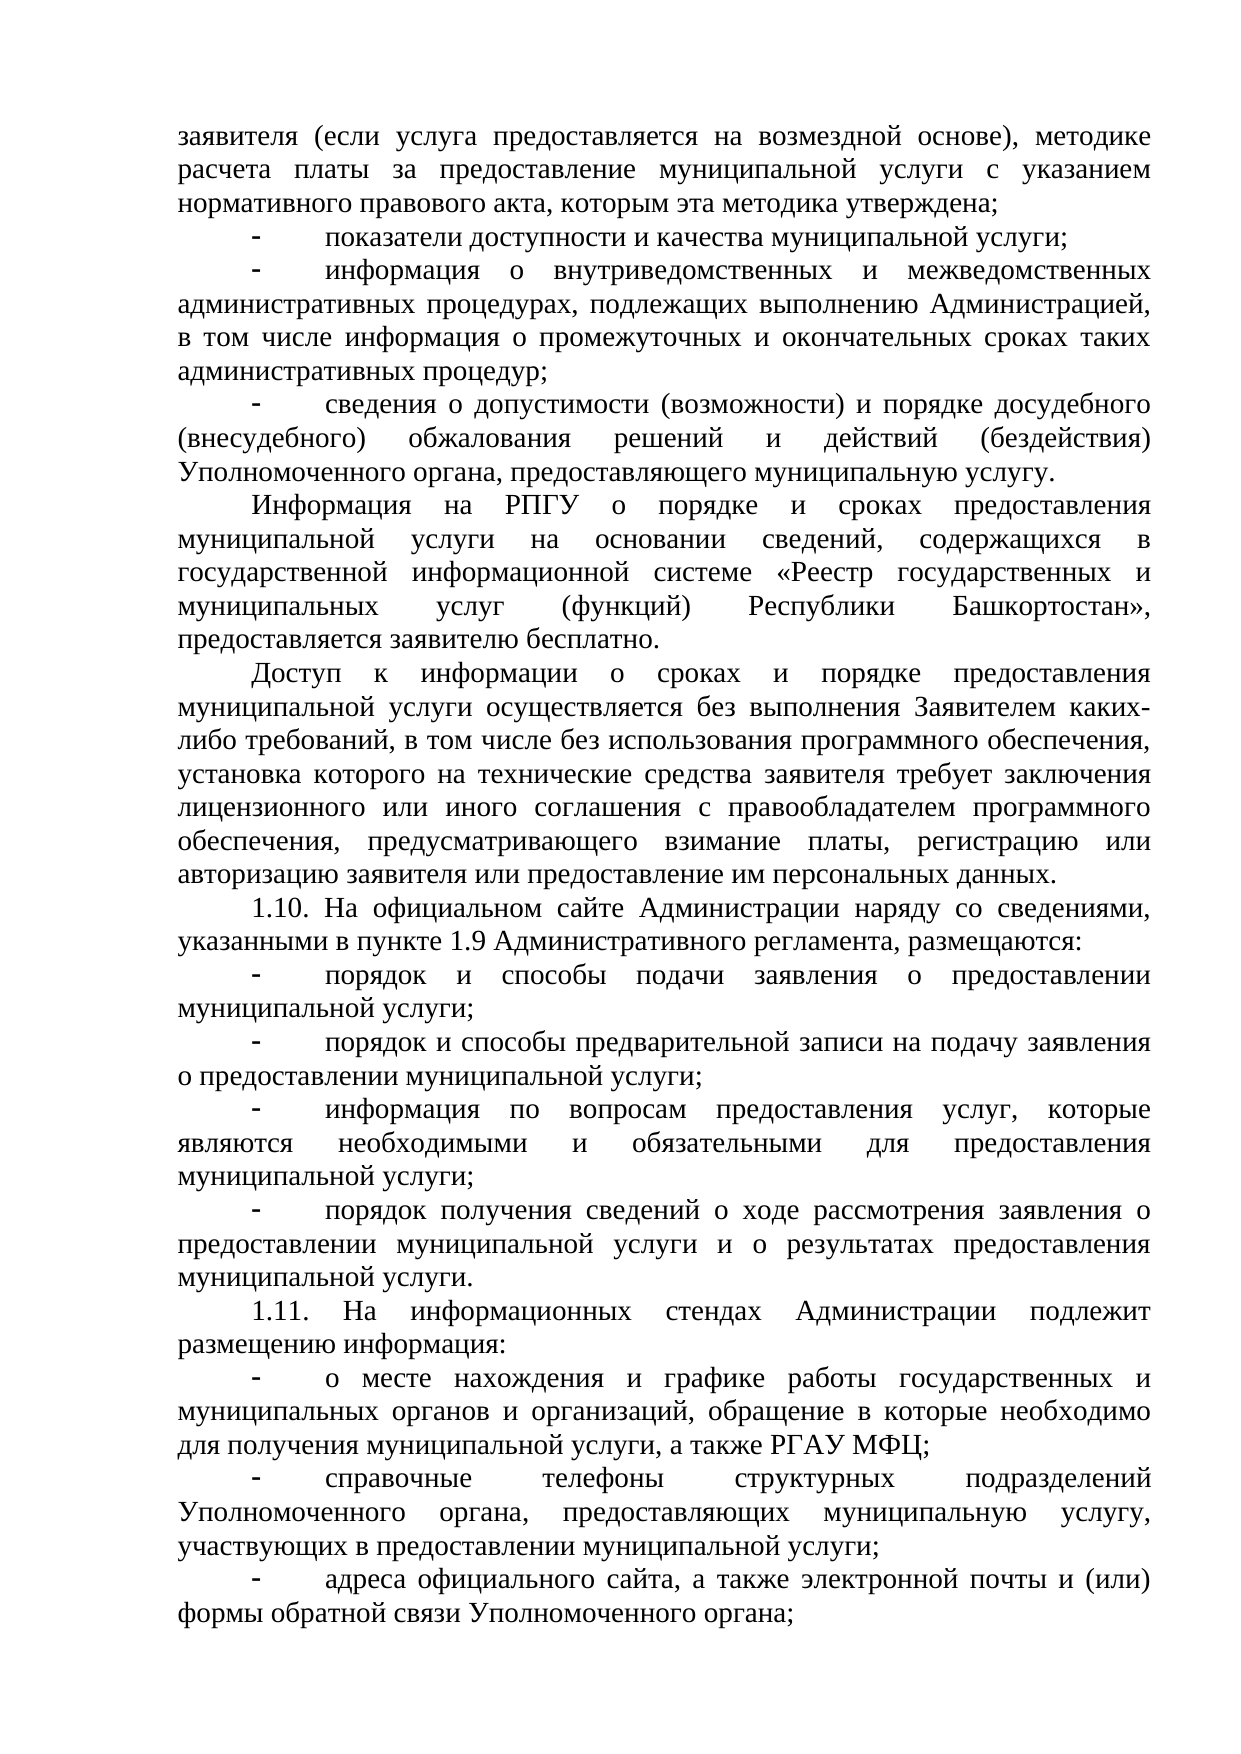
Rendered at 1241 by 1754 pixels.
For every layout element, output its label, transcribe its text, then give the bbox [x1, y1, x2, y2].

text Информация на РПГУ о порядке и сроках предоставления муниципальной услуги на основании сведений, содержащихся в государственной информационной системе «Реестр государственных и муниципальных услуг (функций) Республики Башкортостан», предоставляется заявителю бесплатно. [177, 487, 1152, 655]
list сведения о допустимости (возможности) и порядке досудебного (внесудебного) обжалования решений и действий (бездействия) Уполномоченного органа, предоставляющего муниципальную услугу. [177, 387, 1152, 487]
list порядок получения сведений о ходе рассмотрения заявления о предоставлении муниципальной услуги и о результатах предоставления муниципальной услуги. [177, 1192, 1152, 1293]
list информация по вопросам предоставления услуг, которые являются необходимыми и обязательными для предоставления муниципальной услуги; [177, 1091, 1152, 1192]
list адреса официального сайта, а также электронной почты и (или) формы обратной связи Уполномоченного органа; [177, 1561, 1152, 1628]
list показатели доступности и качества муниципальной услуги; [177, 219, 1152, 252]
list порядок и способы предварительной записи на подачу заявления о предоставлении муниципальной услуги; [177, 1024, 1152, 1091]
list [177, 118, 1152, 219]
list порядок и способы подачи заявления о предоставлении муниципальной услуги; [177, 957, 1152, 1024]
text 1.10. На официальном сайте Администрации наряду со сведениями, указанными в пункте 1.9 Административного регламента, размещаются: [177, 890, 1152, 957]
text 1.11. На информационных стендах Администрации подлежит размещению информация: [177, 1293, 1152, 1360]
list справочные телефоны структурных подразделений Уполномоченного органа, предоставляющих муниципальную услугу, участвующих в предоставлении муниципальной услуги; [177, 1461, 1152, 1561]
list о месте нахождения и графике работы государственных и муниципальных органов и организаций, обращение в которые необходимо для получения муниципальной услуги, а также РГАУ МФЦ; [177, 1360, 1152, 1461]
text Доступ к информации о сроках и порядке предоставления муниципальной услуги осуществляется без выполнения Заявителем каких-либо требований, в том числе без использования программного обеспечения, установка которого на технические средства заявителя требует заключения лицензионного или иного соглашения с правообладателем программного обеспечения, предусматривающего взимание платы, регистрацию или авторизацию заявителя или предоставление им персональных данных. [177, 655, 1152, 890]
list информация о внутриведомственных и межведомственных административных процедурах, подлежащих выполнению Администрацией, в том числе информация о промежуточных и окончательных сроках таких административных процедур; [177, 252, 1152, 387]
